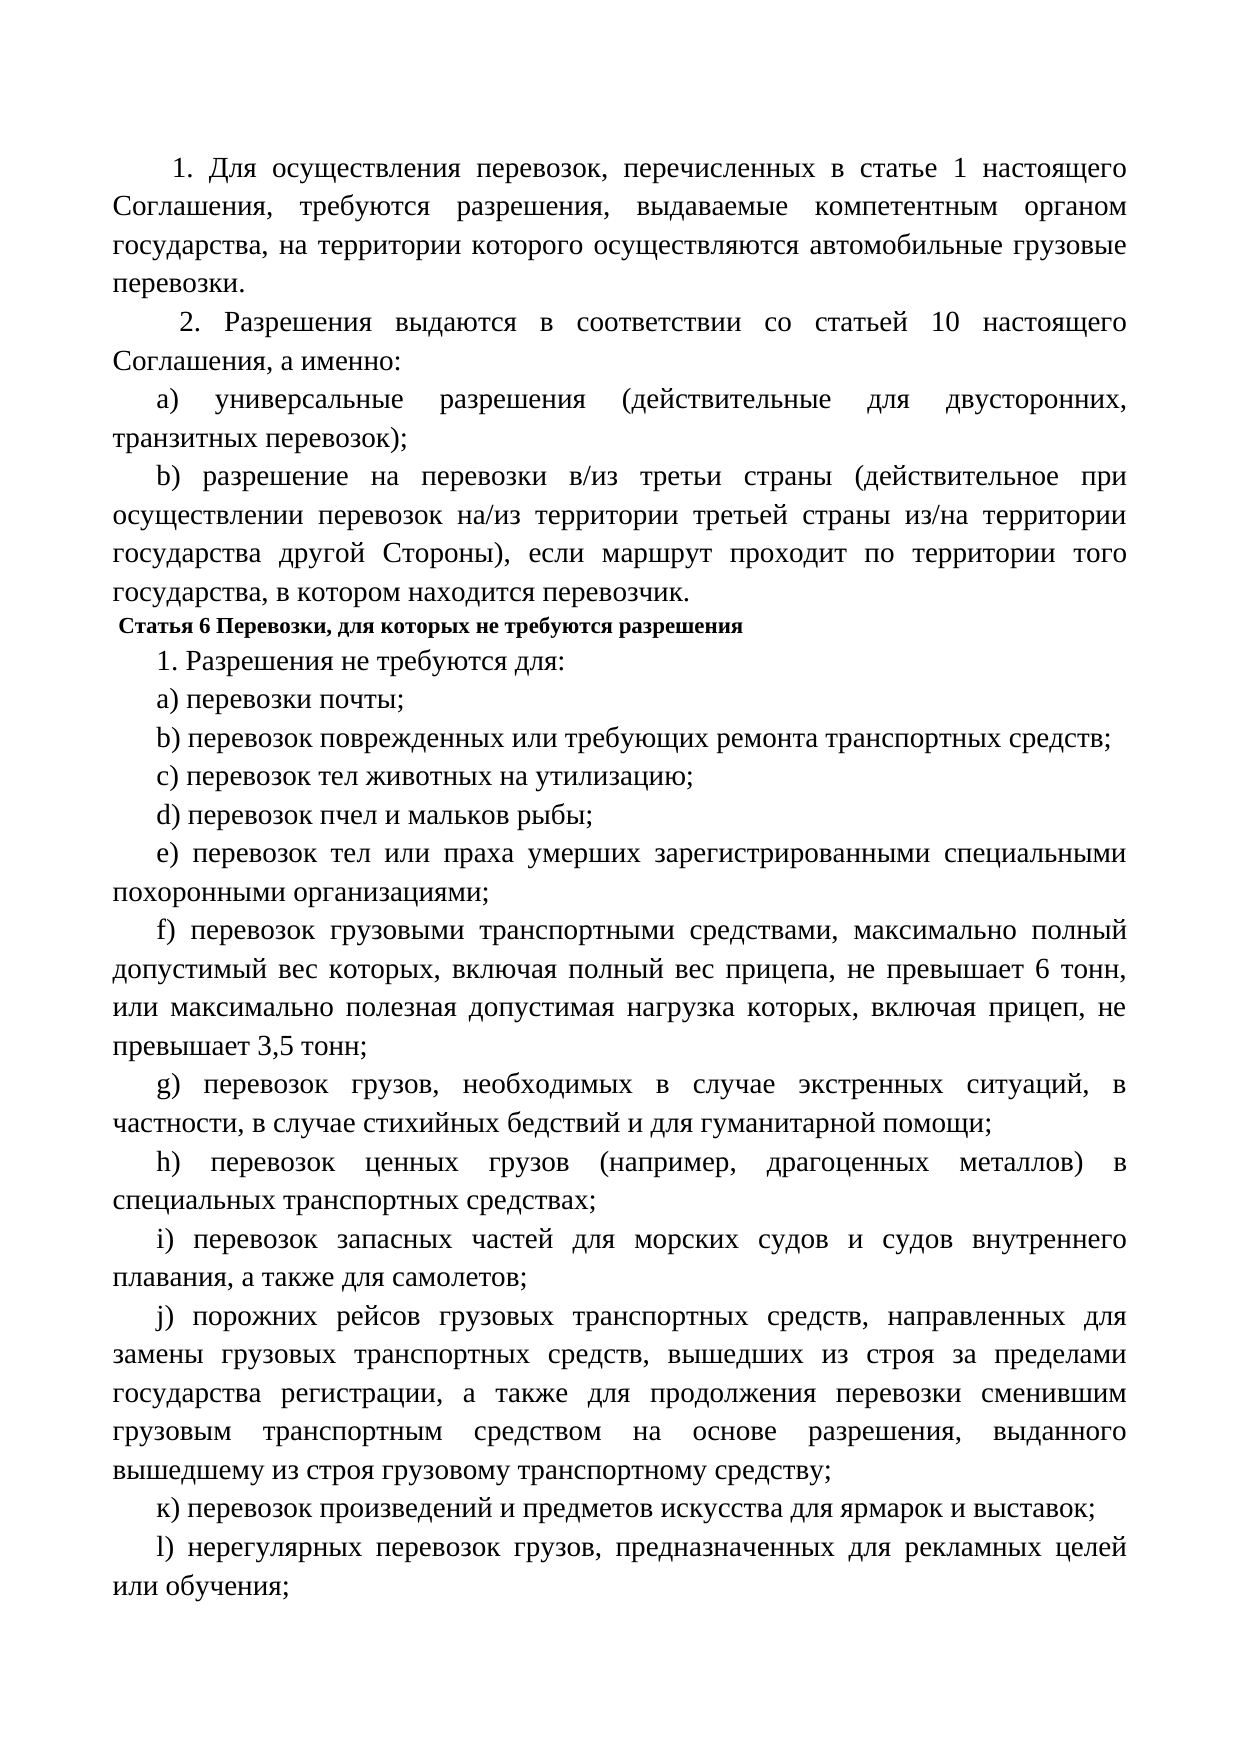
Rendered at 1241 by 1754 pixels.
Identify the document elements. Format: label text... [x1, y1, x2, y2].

text c) перевозок тел животных на утилизацию; [112, 758, 1128, 792]
text j) порожних рейсов грузовых транспортных средств, направленных для замены грузовых транспортных средств, вышедших из строя за пределами государства регистрации, а также для продолжения перевозки сменившим грузовым транспортным средством на основе разрешения, выданного вышедшему из строя грузовому транспортному средству; [112, 1298, 1128, 1486]
text g) перевозок грузов, необходимых в случае экстренных ситуаций, в частности, в случае стихийных бедствий и для гуманитарной помощи; [112, 1067, 1128, 1139]
text b) разрешение на перевозки в/из третьи страны (действительное при осуществлении перевозок на/из территории третьей страны из/на территории государства другой Стороны), если маршрут проходит по территории того государства, в котором находится перевозчик. [112, 458, 1128, 607]
text 1. Разрешения не требуются для: [112, 643, 1128, 676]
text h) перевозок ценных грузов (например, драгоценных металлов) в специальных транспортных средствах; [112, 1144, 1128, 1216]
text a) перевозки почты; [112, 681, 1128, 715]
text к) перевозок произведений и предметов искусства для ярмарок и выставок; [112, 1491, 1128, 1524]
text a) универсальные разрешения (действительные для двусторонних, транзитных перевозок); [112, 381, 1128, 453]
text Статья 6 Перевозки, для которых не требуются разрешения [112, 612, 1128, 639]
text 2. Разрешения выдаются в соответствии со статьей 10 настоящего Соглашения, а именно: [112, 304, 1128, 376]
text i) перевозок запасных частей для морских судов и судов внутреннего плавания, а также для самолетов; [112, 1221, 1128, 1293]
text f) перевозок грузовыми транспортными средствами, максимально полный допустимый вес которых, включая полный вес прицепа, не превышает 6 тонн, или максимально полезная допустимая нагрузка которых, включая прицеп, не превышает 3,5 тонн; [112, 912, 1128, 1062]
text b) перевозок поврежденных или требующих ремонта транспортных средств; [112, 720, 1128, 753]
text 1. Для осуществления перевозок, перечисленных в статье 1 настоящего Соглашения, требуются разрешения, выдаваемые компетентным органом государства, на территории которого осуществляются автомобильные грузовые перевозки. [112, 150, 1128, 299]
text e) перевозок тел или праха умерших зарегистрированными специальными похоронными организациями; [112, 835, 1128, 907]
text d) перевозок пчел и мальков рыбы; [112, 797, 1128, 830]
text l) нерегулярных перевозок грузов, предназначенных для рекламных целей или обучения; [112, 1529, 1128, 1601]
